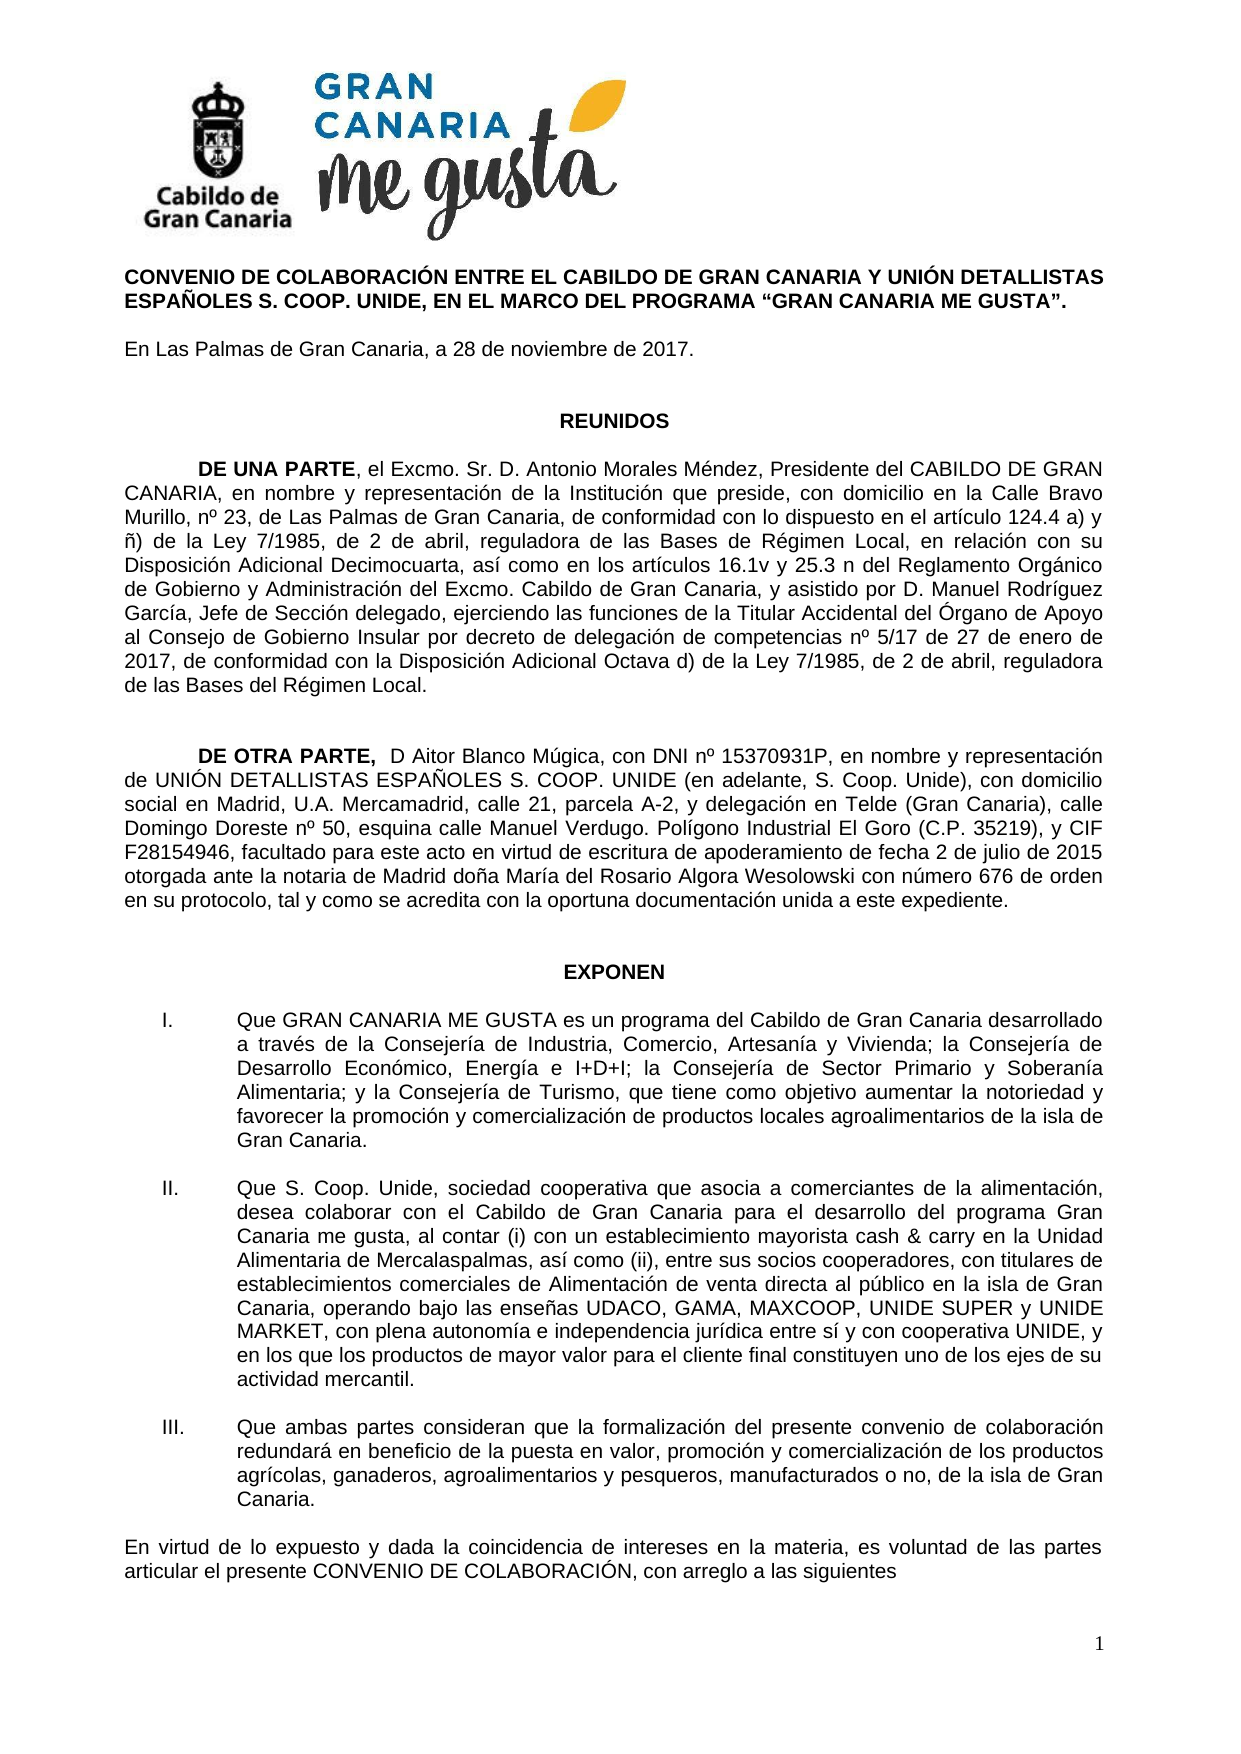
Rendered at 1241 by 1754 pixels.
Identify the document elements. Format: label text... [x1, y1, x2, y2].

text REUNIDOS [124, 409, 1104, 433]
text En Las Palmas de Gran Canaria, a 28 de noviembre de 2017. [124, 337, 1104, 361]
text DE UNA PARTE, el Excmo. Sr. D. Antonio Morales Méndez, Presidente del CABILDO DE GRAN CANARIA, en nombre y representación de la Institución que preside, con domicilio en la Calle Bravo Murillo, nº 23, de Las Palmas de Gran Canaria, de conformidad con lo dispuesto en el artículo 124.4 a) y ñ) de la Ley 7/1985, de 2 de abril, reguladora de las Bases de Régimen Local, en relación con su Disposición Adicional Decimocuarta, así como en los artículos 16.1v y 25.3 n del Reglamento Orgánico de Gobierno y Administración del Excmo. Cabildo de Gran Canaria, y asistido por D. Manuel Rodríguez García, Jefe de Sección delegado, ejerciendo las funciones de la Titular Accidental del Órgano de Apoyo al Consejo de Gobierno Insular por decreto de delegación de competencias nº 5/17 de 27 de enero de 2017, de conformidad con la Disposición Adicional Octava d) de la Ley 7/1985, de 2 de abril, reguladora de las Bases del Régimen Local. [124, 457, 1104, 696]
picture [124, 58, 633, 242]
text CONVENIO DE COLABORACIÓN ENTRE EL CABILDO DE GRAN CANARIA Y UNIÓN DETALLISTAS ESPAÑOLES S. COOP. UNIDE, EN EL MARCO DEL PROGRAMA “GRAN CANARIA ME GUSTA”. [124, 265, 1104, 313]
text DE OTRA PARTE, D Aitor Blanco Múgica, con DNI nº 15370931P, en nombre y representación de UNIÓN DETALLISTAS ESPAÑOLES S. COOP. UNIDE (en adelante, S. Coop. Unide), con domicilio social en Madrid, U.A. Mercamadrid, calle 21, parcela A-2, y delegación en Telde (Gran Canaria), calle Domingo Doreste nº 50, esquina calle Manuel Verdugo. Polígono Industrial El Goro (C.P. 35219), y CIF F28154946, facultado para este acto en virtud de escritura de apoderamiento de fecha 2 de julio de 2015 otorgada ante la notaria de Madrid doña María del Rosario Algora Wesolowski con número 676 de orden en su protocolo, tal y como se acredita con la oportuna documentación unida a este expediente. [124, 744, 1104, 912]
text En virtud de lo expuesto y dada la coincidencia de intereses en la materia, es voluntad de las partes articular el presente CONVENIO DE COLABORACIÓN, con arreglo a las siguientes [124, 1535, 1104, 1583]
list Que S. Coop. Unide, sociedad cooperativa que asocia a comerciantes de la alimentación, desea colaborar con el Cabildo de Gran Canaria para el desarrollo del programa Gran Canaria me gusta, al contar (i) con un establecimiento mayorista cash & carry en la Unidad Alimentaria de Mercalaspalmas, así como (ii), entre sus socios cooperadores, con titulares de establecimientos comerciales de Alimentación de venta directa al público en la isla de Gran Canaria, operando bajo las enseñas UDACO, GAMA, MAXCOOP, UNIDE SUPER y UNIDE MARKET, con plena autonomía e independencia jurídica entre sí y con cooperativa UNIDE, y en los que los productos de mayor valor para el cliente final constituyen uno de los ejes de su actividad mercantil. [162, 1176, 1104, 1391]
list Que ambas partes consideran que la formalización del presente convenio de colaboración redundará en beneficio de la puesta en valor, promoción y comercialización de los productos agrícolas, ganaderos, agroalimentarios y pesqueros, manufacturados o no, de la isla de Gran Canaria. [162, 1415, 1104, 1511]
text EXPONEN [124, 960, 1104, 984]
list Que GRAN CANARIA ME GUSTA es un programa del Cabildo de Gran Canaria desarrollado a través de la Consejería de Industria, Comercio, Artesanía y Vivienda; la Consejería de Desarrollo Económico, Energía e I+D+I; la Consejería de Sector Primario y Soberanía Alimentaria; y la Consejería de Turismo, que tiene como objetivo aumentar la notoriedad y favorecer la promoción y comercialización de productos locales agroalimentarios de la isla de Gran Canaria. [162, 1008, 1104, 1152]
